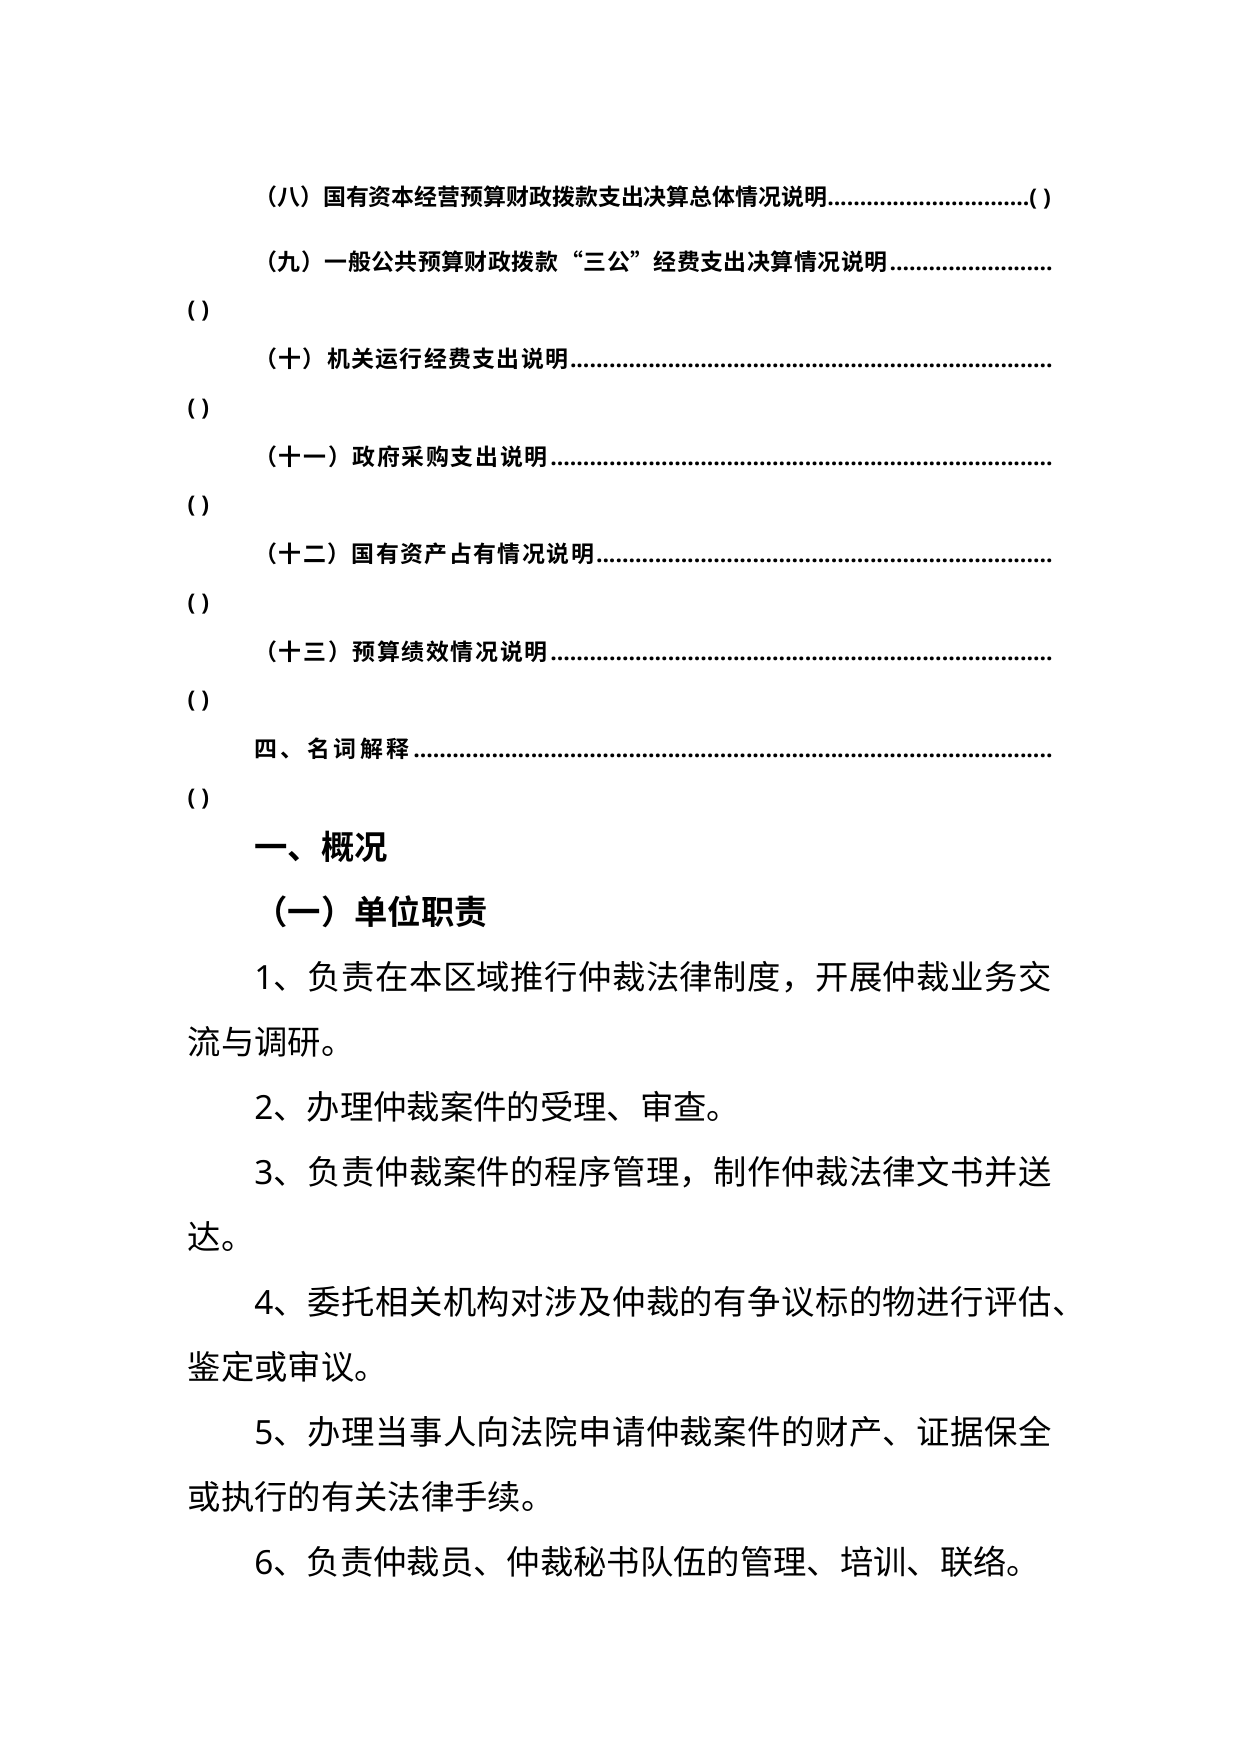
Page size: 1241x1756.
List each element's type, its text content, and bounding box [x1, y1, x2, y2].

text 四、名词解释..................................................................................................( ) [187, 715, 1053, 813]
text 4、委托相关机构对涉及仲裁的有争议标的物进行评估、鉴定或审议。 [187, 1268, 1053, 1398]
text 2、办理仲裁案件的受理、审查。 [187, 1073, 1053, 1138]
text （十二）国有资产占有情况说明......................................................................( ) [187, 520, 1053, 618]
text （一）单位职责 [187, 878, 1053, 943]
text （八）国有资本经营预算财政拨款支出决算总体情况说明...............................( ) [187, 163, 1053, 228]
text 1、负责在本区域推行仲裁法律制度，开展仲裁业务交流与调研。 [187, 943, 1053, 1073]
text （九）一般公共预算财政拨款“三公”经费支出决算情况说明.........................( ) [187, 228, 1053, 325]
text 3、负责仲裁案件的程序管理，制作仲裁法律文书并送达。 [187, 1138, 1053, 1268]
text 一、概况 [187, 813, 1053, 878]
text 6、负责仲裁员、仲裁秘书队伍的管理、培训、联络。 [187, 1528, 1053, 1593]
text （十）机关运行经费支出说明..........................................................................( ) [187, 325, 1053, 423]
text （十三）预算绩效情况说明.............................................................................( ) [187, 618, 1053, 715]
text 5、办理当事人向法院申请仲裁案件的财产、证据保全或执行的有关法律手续。 [187, 1398, 1053, 1528]
text （十一）政府采购支出说明.............................................................................( ) [187, 423, 1053, 520]
